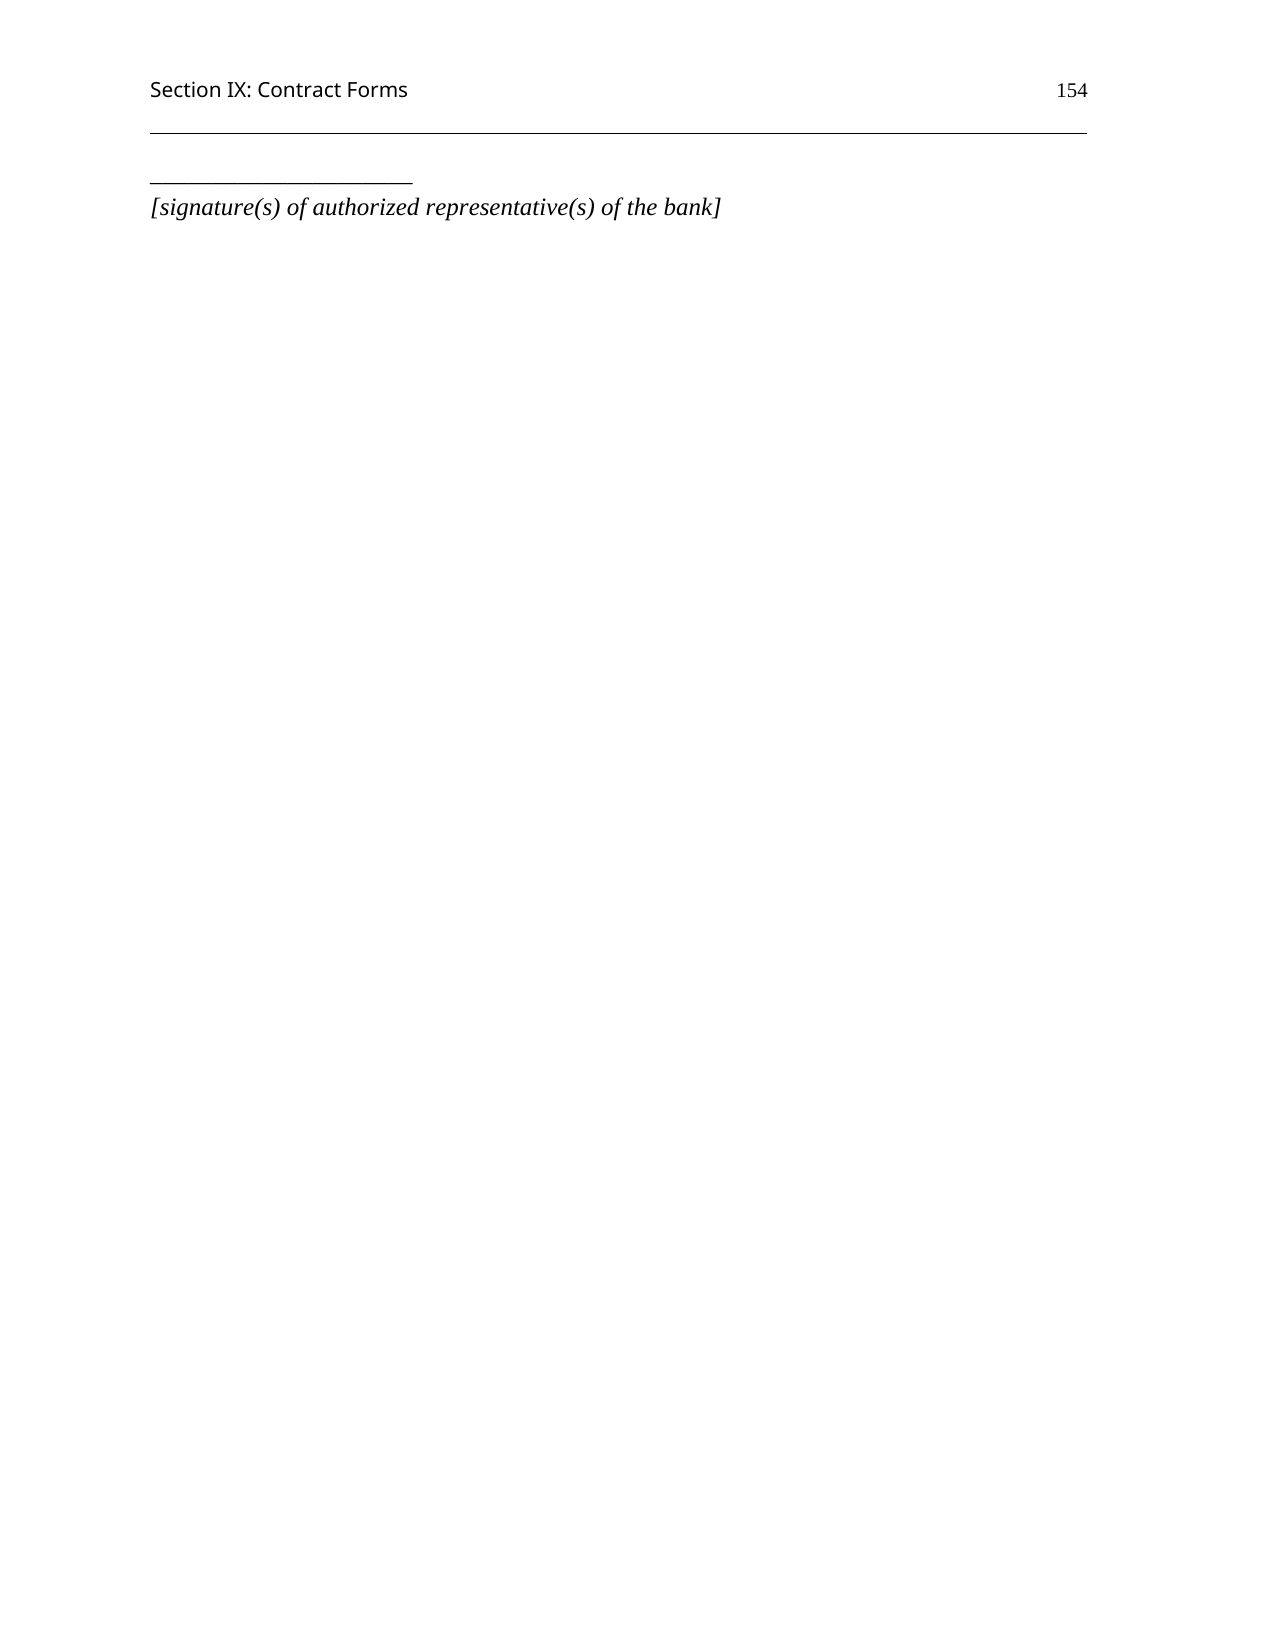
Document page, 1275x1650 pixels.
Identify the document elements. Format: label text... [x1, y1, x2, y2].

text _____________________ [signature(s) of authorized representative(s) of the bank] [150, 158, 1087, 220]
